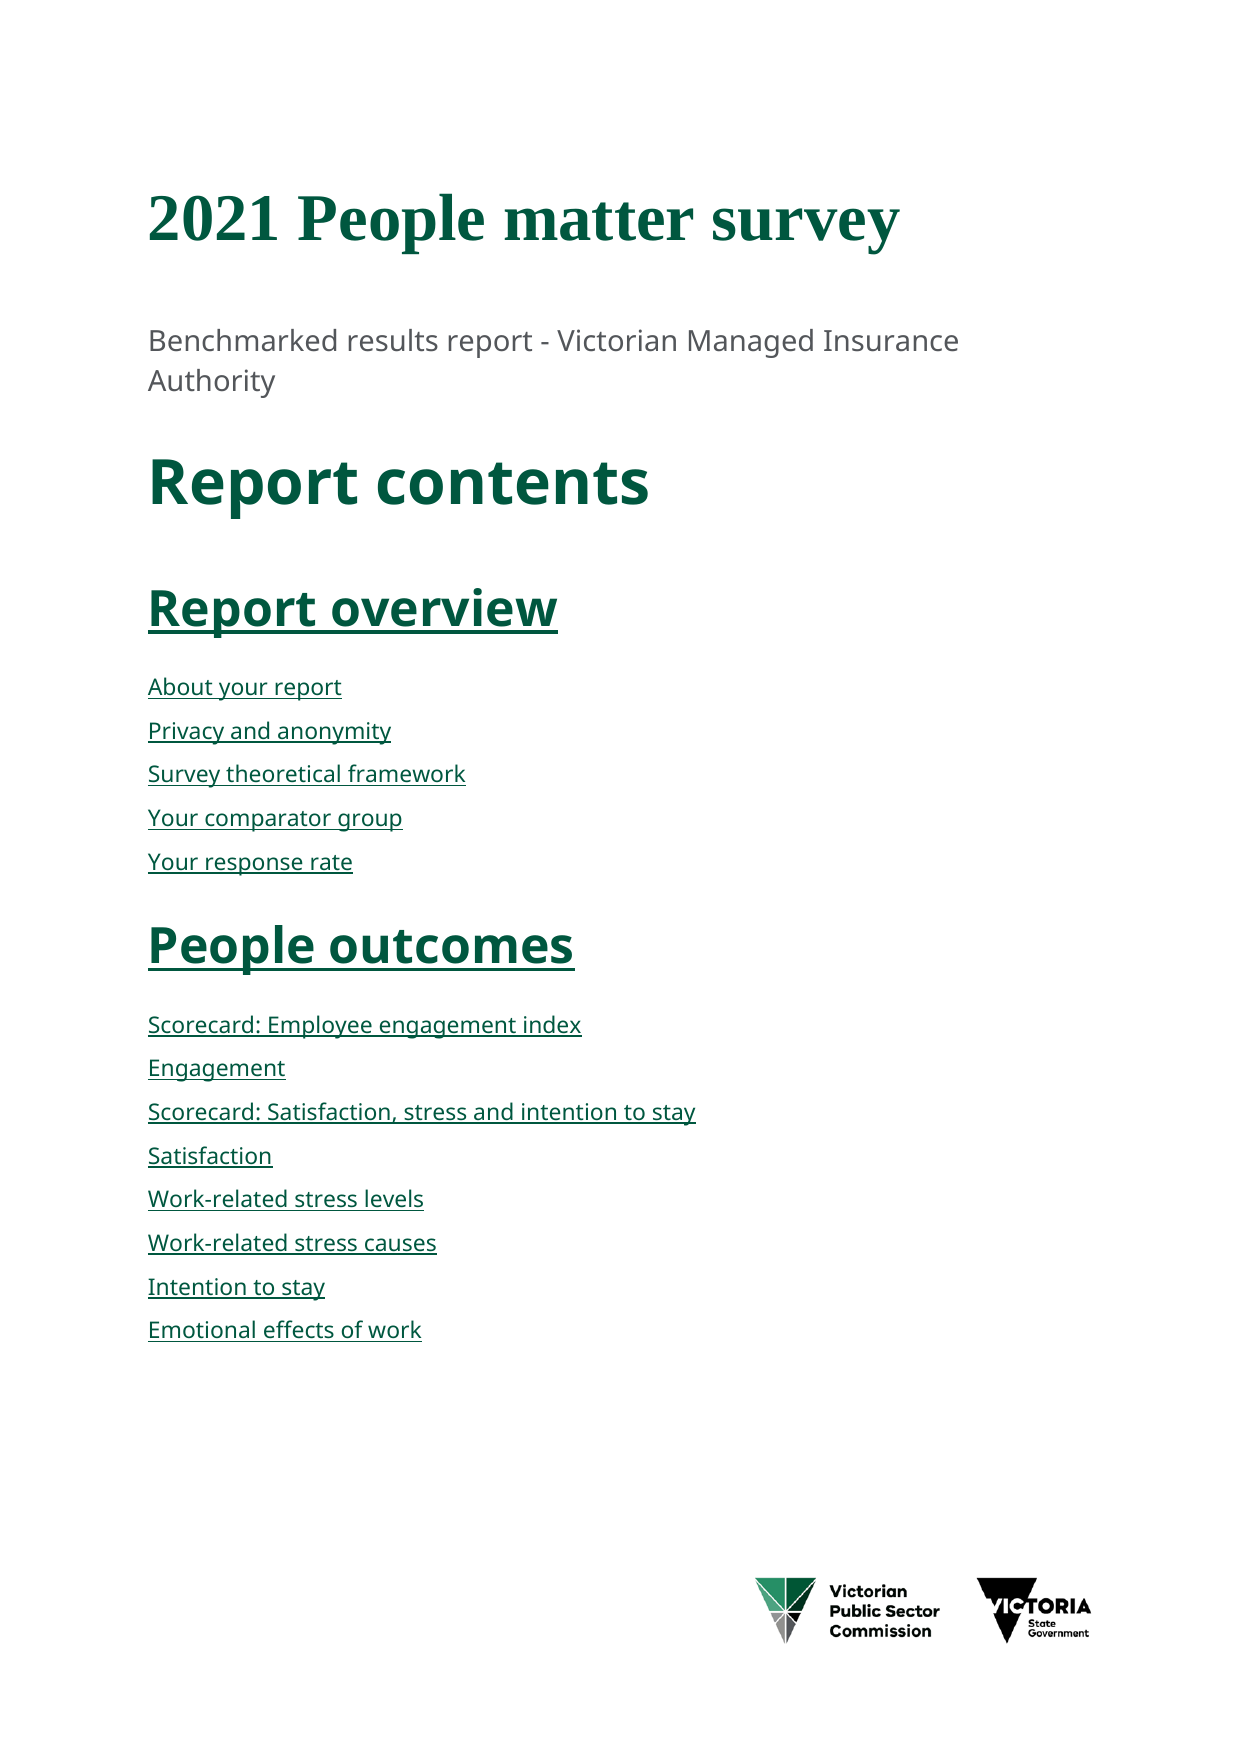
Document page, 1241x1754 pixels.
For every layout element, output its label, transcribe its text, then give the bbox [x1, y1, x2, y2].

text Work-related stress causes [148, 1227, 1092, 1258]
text Intention to stay [148, 1271, 1092, 1302]
text Benchmarked results report - Victorian Managed Insurance Authority [148, 321, 1092, 400]
text Privacy and anonymity [148, 715, 1092, 746]
text Engagement [148, 1052, 1092, 1083]
title 2021 People matter survey [148, 178, 1092, 255]
text Work-related stress levels [148, 1183, 1092, 1214]
subtitle People outcomes [148, 910, 1092, 978]
text Your comparator group [148, 802, 1092, 833]
picture [754, 1577, 1093, 1645]
text Survey theoretical framework [148, 758, 1092, 790]
text Your response rate [148, 846, 1092, 877]
subtitle Report overview [148, 573, 1092, 641]
text About your report [148, 671, 1092, 702]
subtitle Report contents [148, 437, 1092, 522]
text Satisfaction [148, 1139, 1092, 1171]
text Scorecard: Employee engagement index [148, 1009, 1092, 1040]
text Scorecard: Satisfaction, stress and intention to stay [148, 1096, 1092, 1127]
text Emotional effects of work [148, 1314, 1092, 1345]
